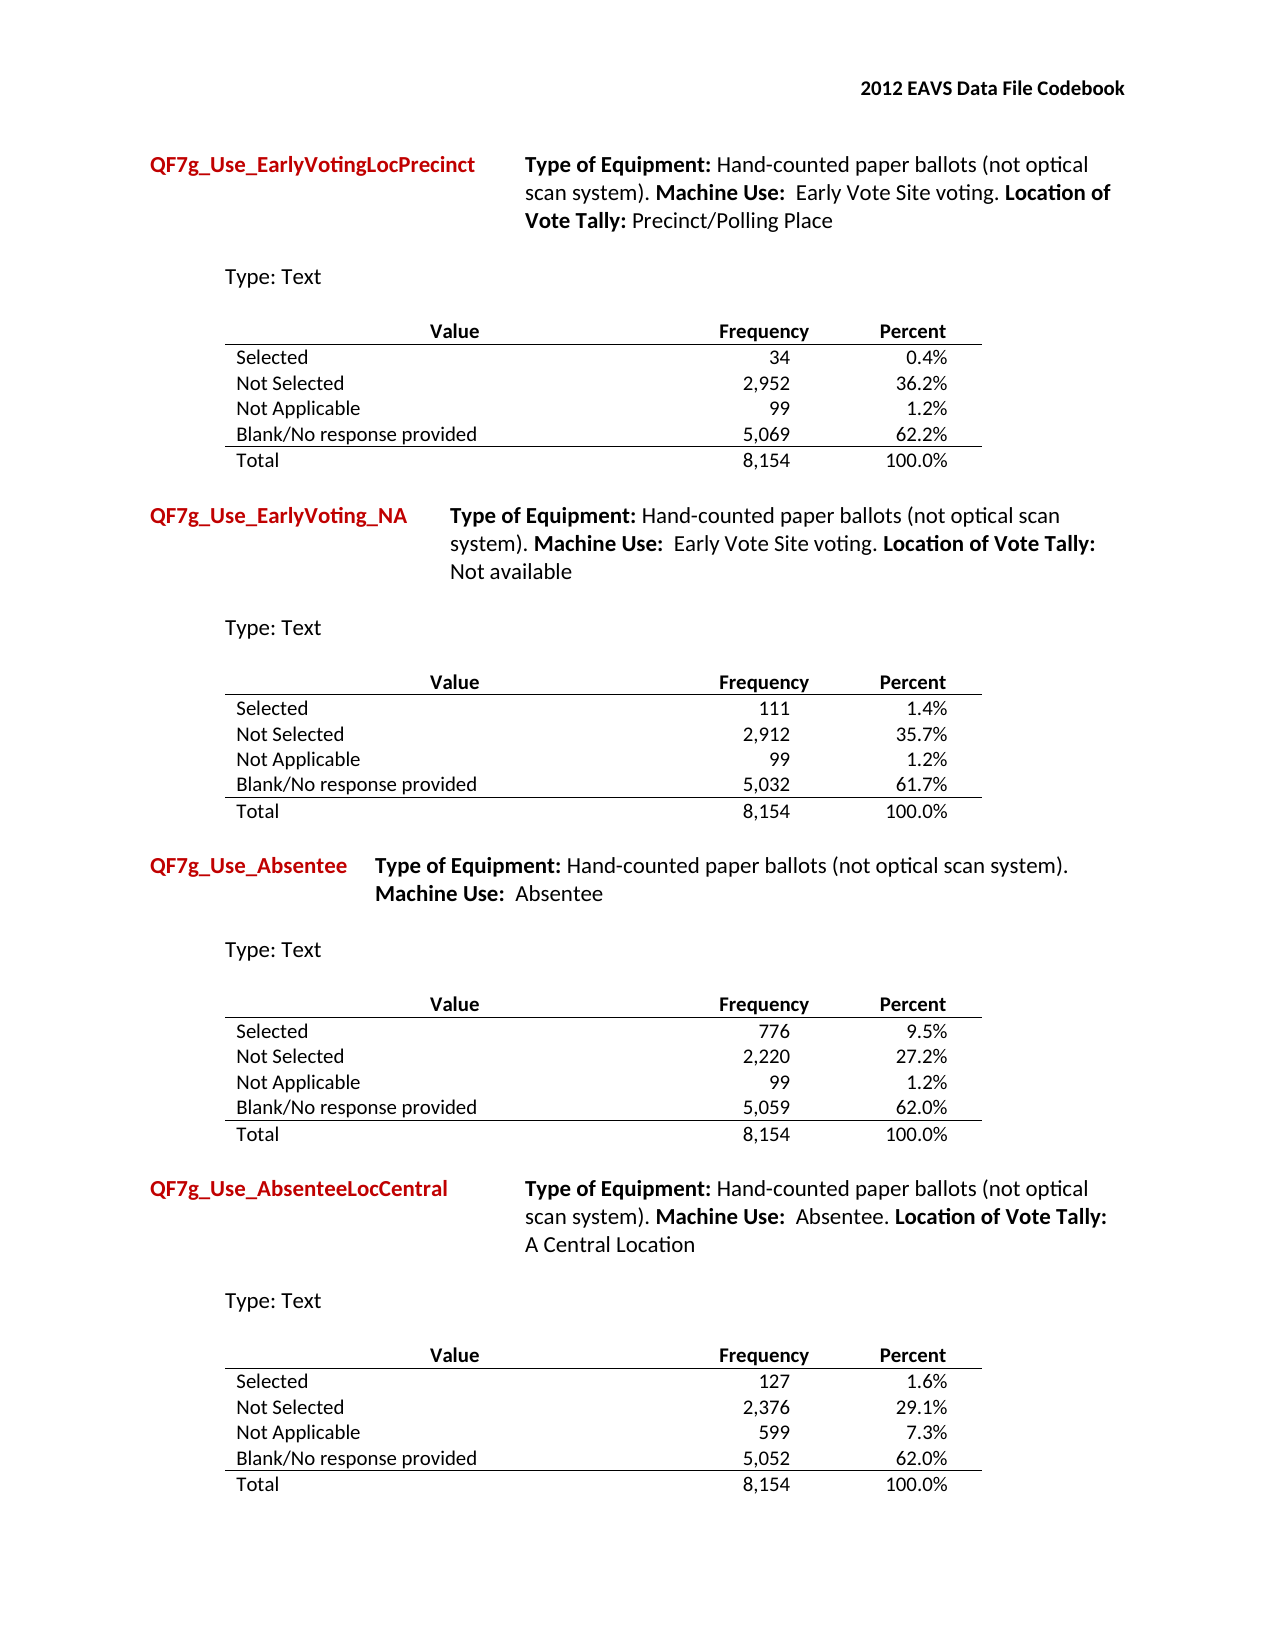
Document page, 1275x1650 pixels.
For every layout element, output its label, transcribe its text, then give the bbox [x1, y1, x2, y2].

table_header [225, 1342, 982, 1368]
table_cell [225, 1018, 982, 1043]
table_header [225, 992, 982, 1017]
text Type: Text [225, 1286, 1125, 1314]
text QF7g_Use_EarlyVoting_NA Type of Equipment: Hand-counted paper ballots (not optical scan system). Machine Use: Early Vote Site voting. Location of Vote Tally: Not available [150, 501, 1125, 585]
text Type: Text [225, 936, 1125, 963]
text QF7g_Use_Absentee Type of Equipment: Hand-counted paper ballots (not optical scan system). Machine Use: Absentee [150, 851, 1125, 907]
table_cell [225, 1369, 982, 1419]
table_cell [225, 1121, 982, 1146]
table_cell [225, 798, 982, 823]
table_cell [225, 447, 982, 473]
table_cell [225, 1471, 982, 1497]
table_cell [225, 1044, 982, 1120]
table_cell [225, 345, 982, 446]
text Type: Text [225, 262, 1125, 290]
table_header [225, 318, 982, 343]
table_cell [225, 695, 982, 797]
text Type: Text [225, 613, 1125, 641]
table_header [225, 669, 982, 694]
text QF7g_Use_EarlyVotingLocPrecinct Type of Equipment: Hand-counted paper ballots (not optical scan system). Machine Use: Early Vote Site voting. Location of Vote Tally: Precinct/Polling Place [150, 150, 1125, 234]
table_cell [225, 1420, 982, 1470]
text QF7g_Use_AbsenteeLocCentral Type of Equipment: Hand-counted paper ballots (not optical scan system). Machine Use: Absentee. Location of Vote Tally: A Central Location [150, 1174, 1125, 1258]
